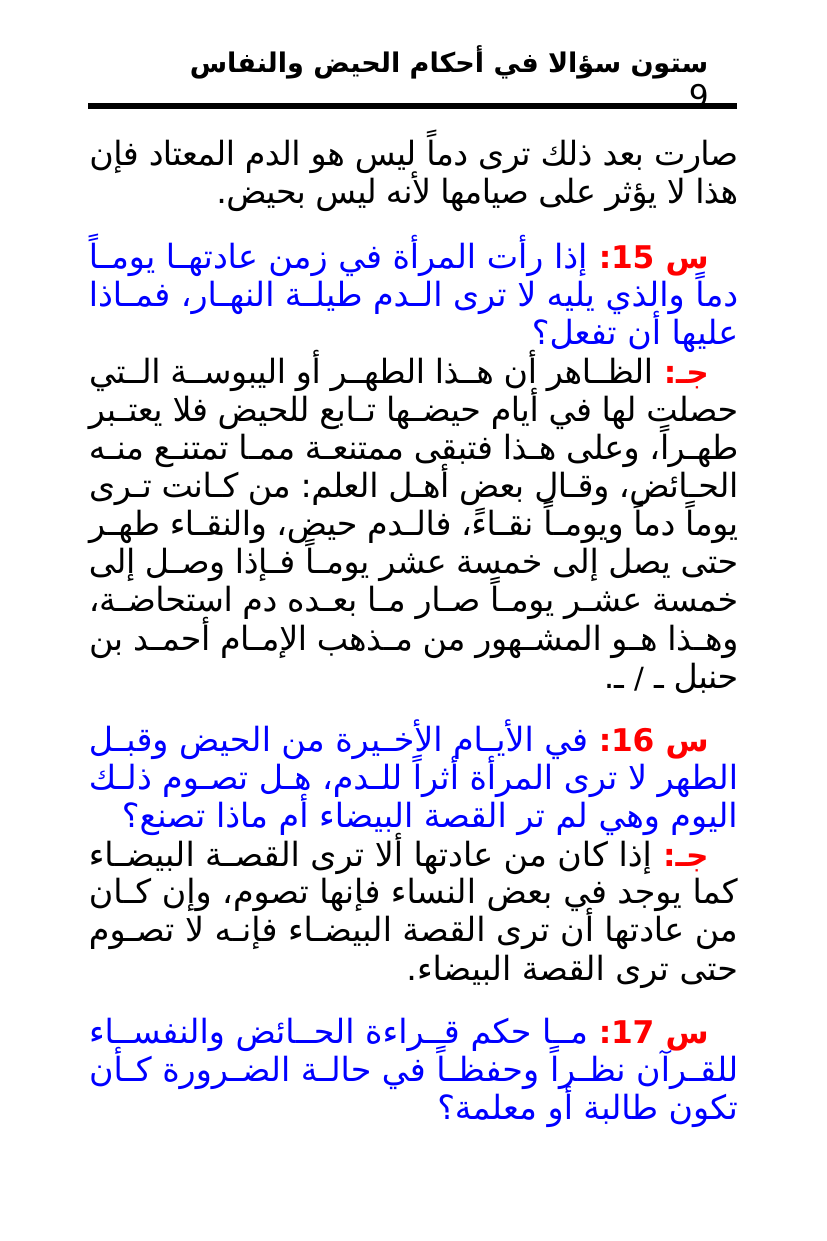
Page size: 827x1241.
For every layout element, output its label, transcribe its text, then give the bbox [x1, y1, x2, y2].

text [89, 134, 738, 212]
text جـ: إذا كان من عادتها ألا ترى القصة البيضاء كما يوجد في بعض النساء فإنها تصوم، وإن كان من عادتها أن ترى القصة البيضاء فإنه لا تصوم حتى ترى القصة البيضاء. [89, 836, 738, 988]
text س 16: في الأيام الأخيرة من الحيض وقبل الطهر لا ترى المرأة أثراً للدم، هل تصوم ذلك اليوم وهي لم تر القصة البيضاء أم ماذا تصنع؟ [89, 721, 738, 835]
text س 15: إذا رأت المرأة في زمن عادتها يوماً دماً والذي يليه لا ترى الدم طيلة النهار، فماذا عليها أن تفعل؟ [89, 238, 738, 353]
text جـ: الظاهر أن هذا الطهر أو اليبوسة التي حصلت لها في أيام حيضها تابع للحيض فلا يعتبر طهراً، وعلى هذا فتبقى ممتنعة مما تمتنع منه الحائض، وقال بعض أهل العلم: من كانت ترى يوماً دماً ويوماً نقاءً، فالدم حيض، والنقاء طهر حتى يصل إلى خمسة عشر يوماً فإذا وصل إلى خمسة عشر يوماً صار ما بعده دم استحاضة، وهذا هو المشهور من مذهب الإمام أحمد بن حنبل ـ / ـ. [89, 353, 738, 696]
text س 17: ما حكم قراءة الحائض والنفساء للقرآن نظراً وحفظاً في حالة الضرورة كأن تكون طالبة أو معلمة؟ [89, 1013, 738, 1127]
